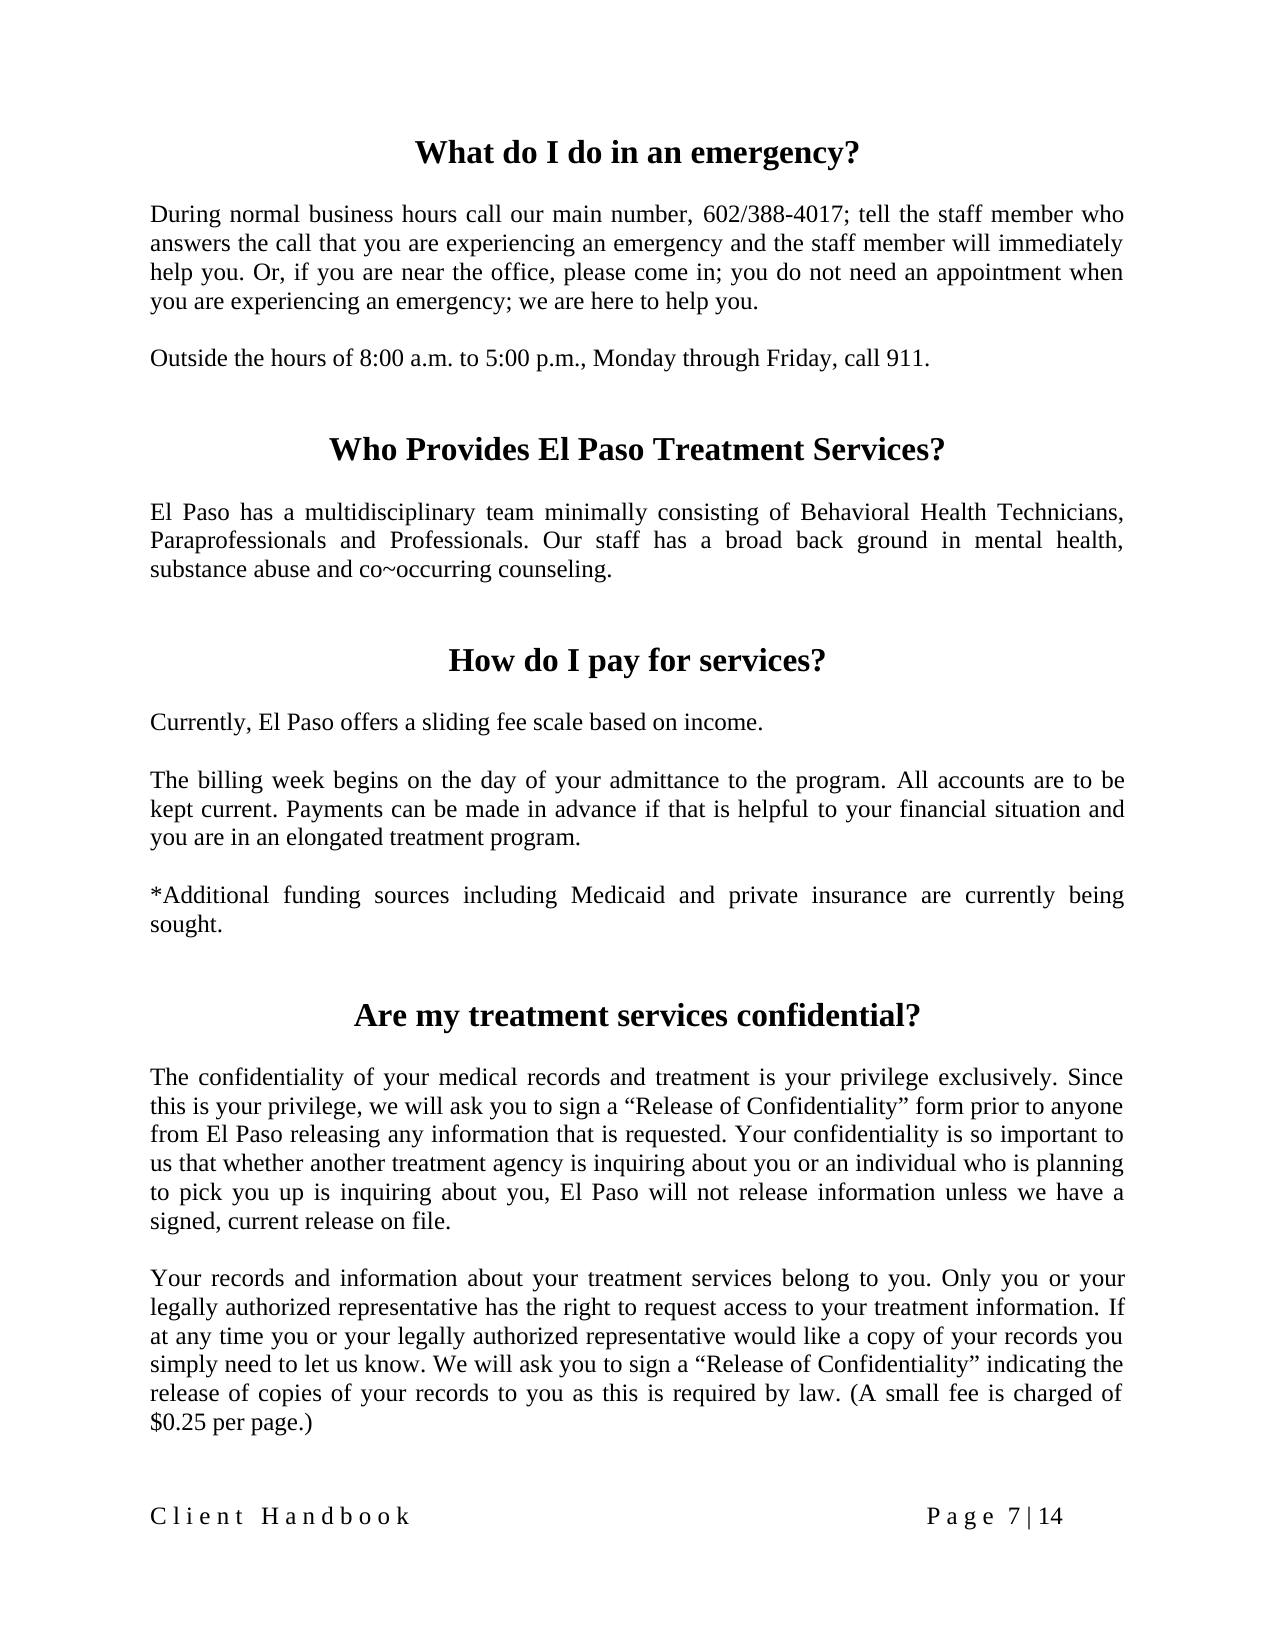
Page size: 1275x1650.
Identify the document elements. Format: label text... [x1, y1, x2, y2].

text During normal business hours call our main number, 602/388-4017; tell the staff member who answers the call that you are experiencing an emergency and the staff member will immediately help you. Or, if you are near the office, please come in; you do not need an appointment when you are experiencing an emergency; we are here to help you. [150, 199, 1125, 314]
text Are my treatment services confidential? [150, 995, 1125, 1033]
text *Additional funding sources including Medicaid and private insurance are currently being sought. [150, 880, 1125, 937]
text The billing week begins on the day of your admittance to the program. All accounts are to be kept current. Payments can be made in advance if that is helpful to your financial situation and you are in an elongated treatment program. [150, 765, 1125, 851]
text The confidentiality of your medical records and treatment is your privilege exclusively. Since this is your privilege, we will ask you to sign a “Release of Confidentiality” form prior to anyone from El Paso releasing any information that is requested. Your confidentiality is so important to us that whether another treatment agency is inquiring about you or an individual who is planning to pick you up is inquiring about you, El Paso will not release information unless we have a signed, current release on file. [150, 1062, 1125, 1234]
text Outside the hours of 8:00 a.m. to 5:00 p.m., Monday through Friday, call 911. [150, 343, 1125, 372]
text El Paso has a multidisciplinary team minimally consisting of Behavioral Health Technicians, Paraprofessionals and Professionals. Our staff has a broad back ground in mental health, substance abuse and co~occurring counseling. [150, 497, 1125, 583]
text What do I do in an emergency? [150, 132, 1125, 171]
text How do I pay for services? [150, 640, 1125, 679]
text Your records and information about your treatment services belong to you. Only you or your legally authorized representative has the right to request access to your treatment information. If at any time you or your legally authorized representative would like a copy of your records you simply need to let us know. We will ask you to sign a “Release of Confidentiality” indicating the release of copies of your records to you as this is required by law. (A small fee is charged of $0.25 per page.) [150, 1263, 1125, 1436]
text Who Provides El Paso Treatment Services? [150, 429, 1125, 468]
text Currently, El Paso offers a sliding fee scale based on income. [150, 707, 1125, 736]
